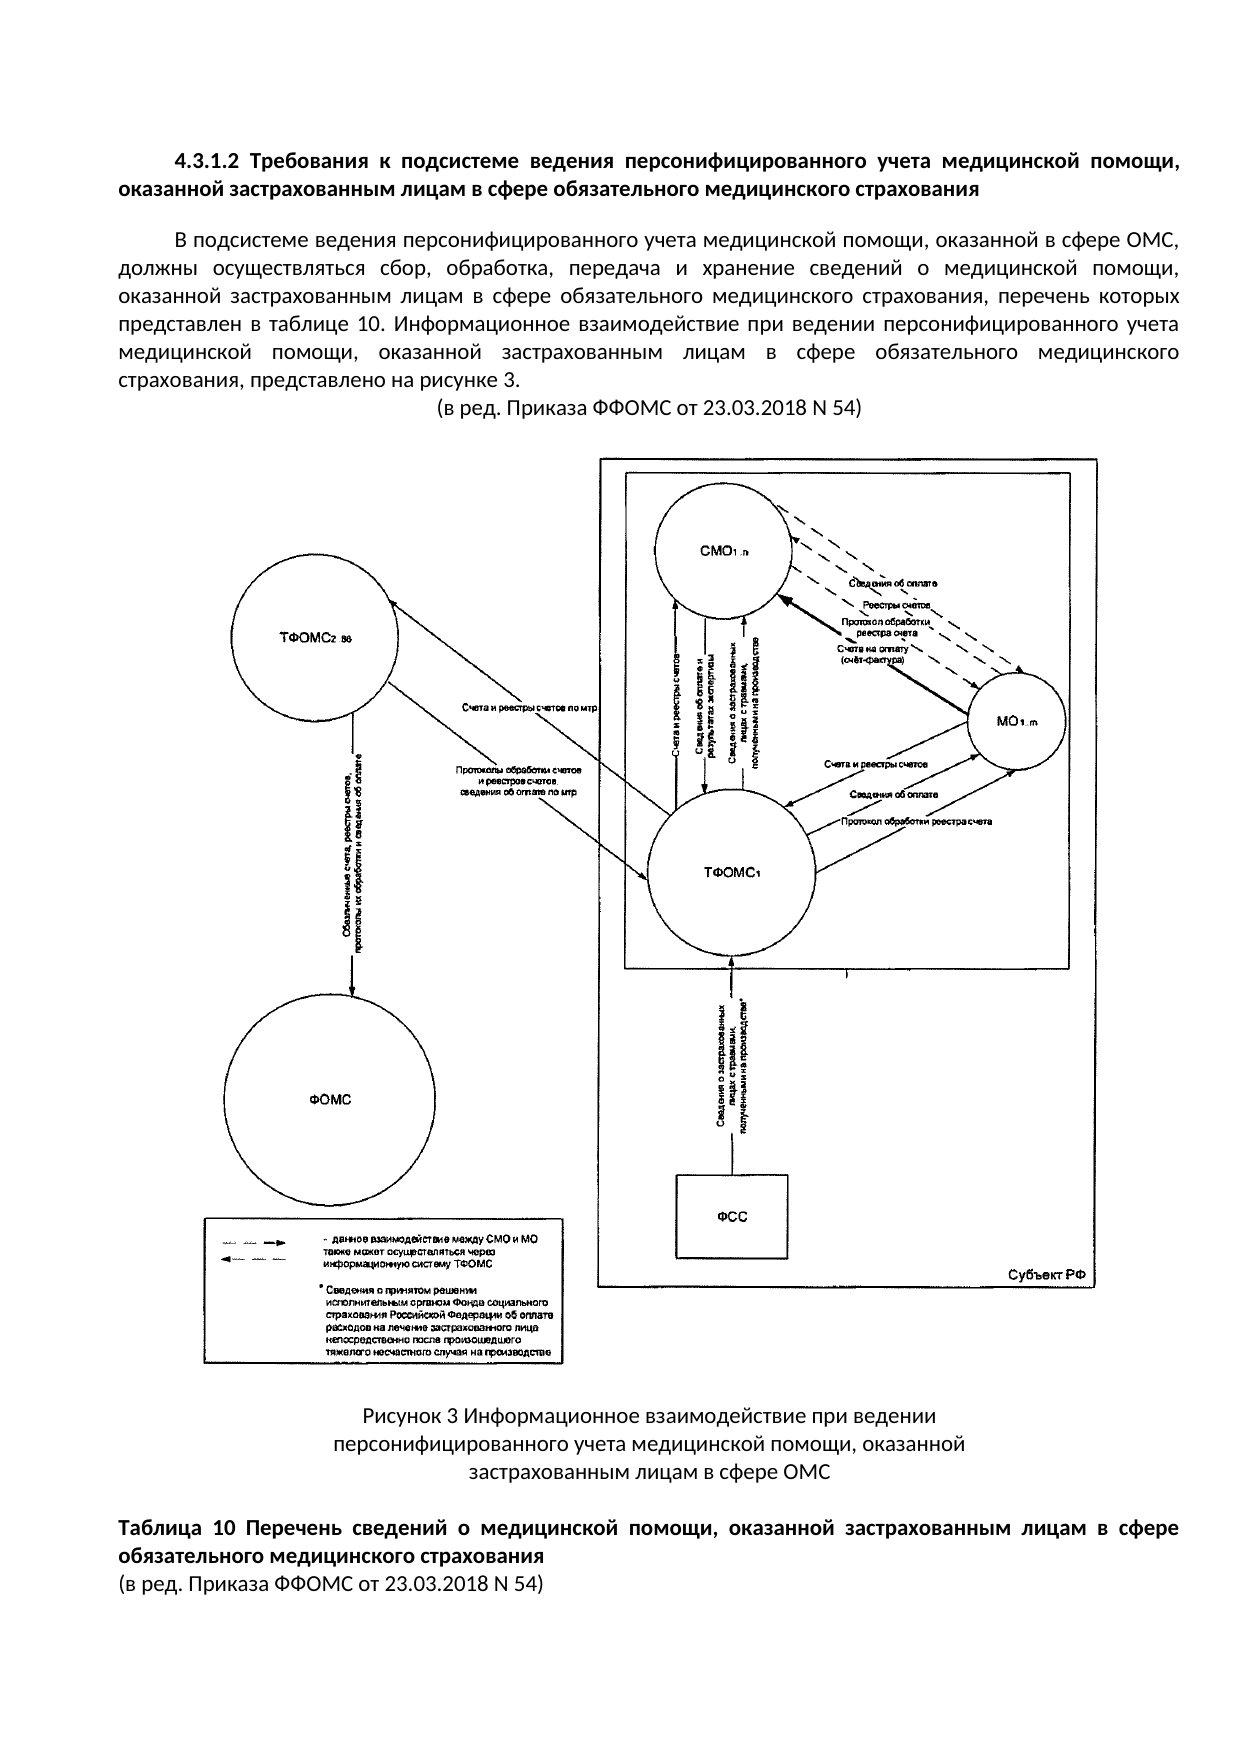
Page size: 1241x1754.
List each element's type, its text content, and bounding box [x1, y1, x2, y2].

text Рисунок 3 Информационное взаимодействие при ведении [118, 1401, 1181, 1429]
text персонифицированного учета медицинской помощи, оказанной [118, 1429, 1181, 1457]
title 4.3.1.2 Требования к подсистеме ведения персонифицированного учета медицинской помощи, оказанной застрахованным лицам в сфере обязательного медицинского страхования [118, 146, 1181, 202]
text (в ред. Приказа ФФОМС от 23.03.2018 N 54) [118, 1569, 1181, 1597]
title Таблица 10 Перечень сведений о медицинской помощи, оказанной застрахованным лицам в сфере обязательного медицинского страхования [118, 1513, 1181, 1569]
text В подсистеме ведения персонифицированного учета медицинской помощи, оказанной в сфере ОМС, должны осуществляться сбор, обработка, передача и хранение сведений о медицинской помощи, оказанной застрахованным лицам в сфере обязательного медицинского страхования, перечень которых представлен в таблице 10. Информационное взаимодействие при ведении персонифицированного учета медицинской помощи, оказанной застрахованным лицам в сфере обязательного медицинского страхования, представлено на рисунке 3. [118, 225, 1181, 393]
picture [194, 449, 1105, 1373]
text (в ред. Приказа ФФОМС от 23.03.2018 N 54) [118, 393, 1181, 421]
text застрахованным лицам в сфере ОМС [118, 1457, 1181, 1485]
